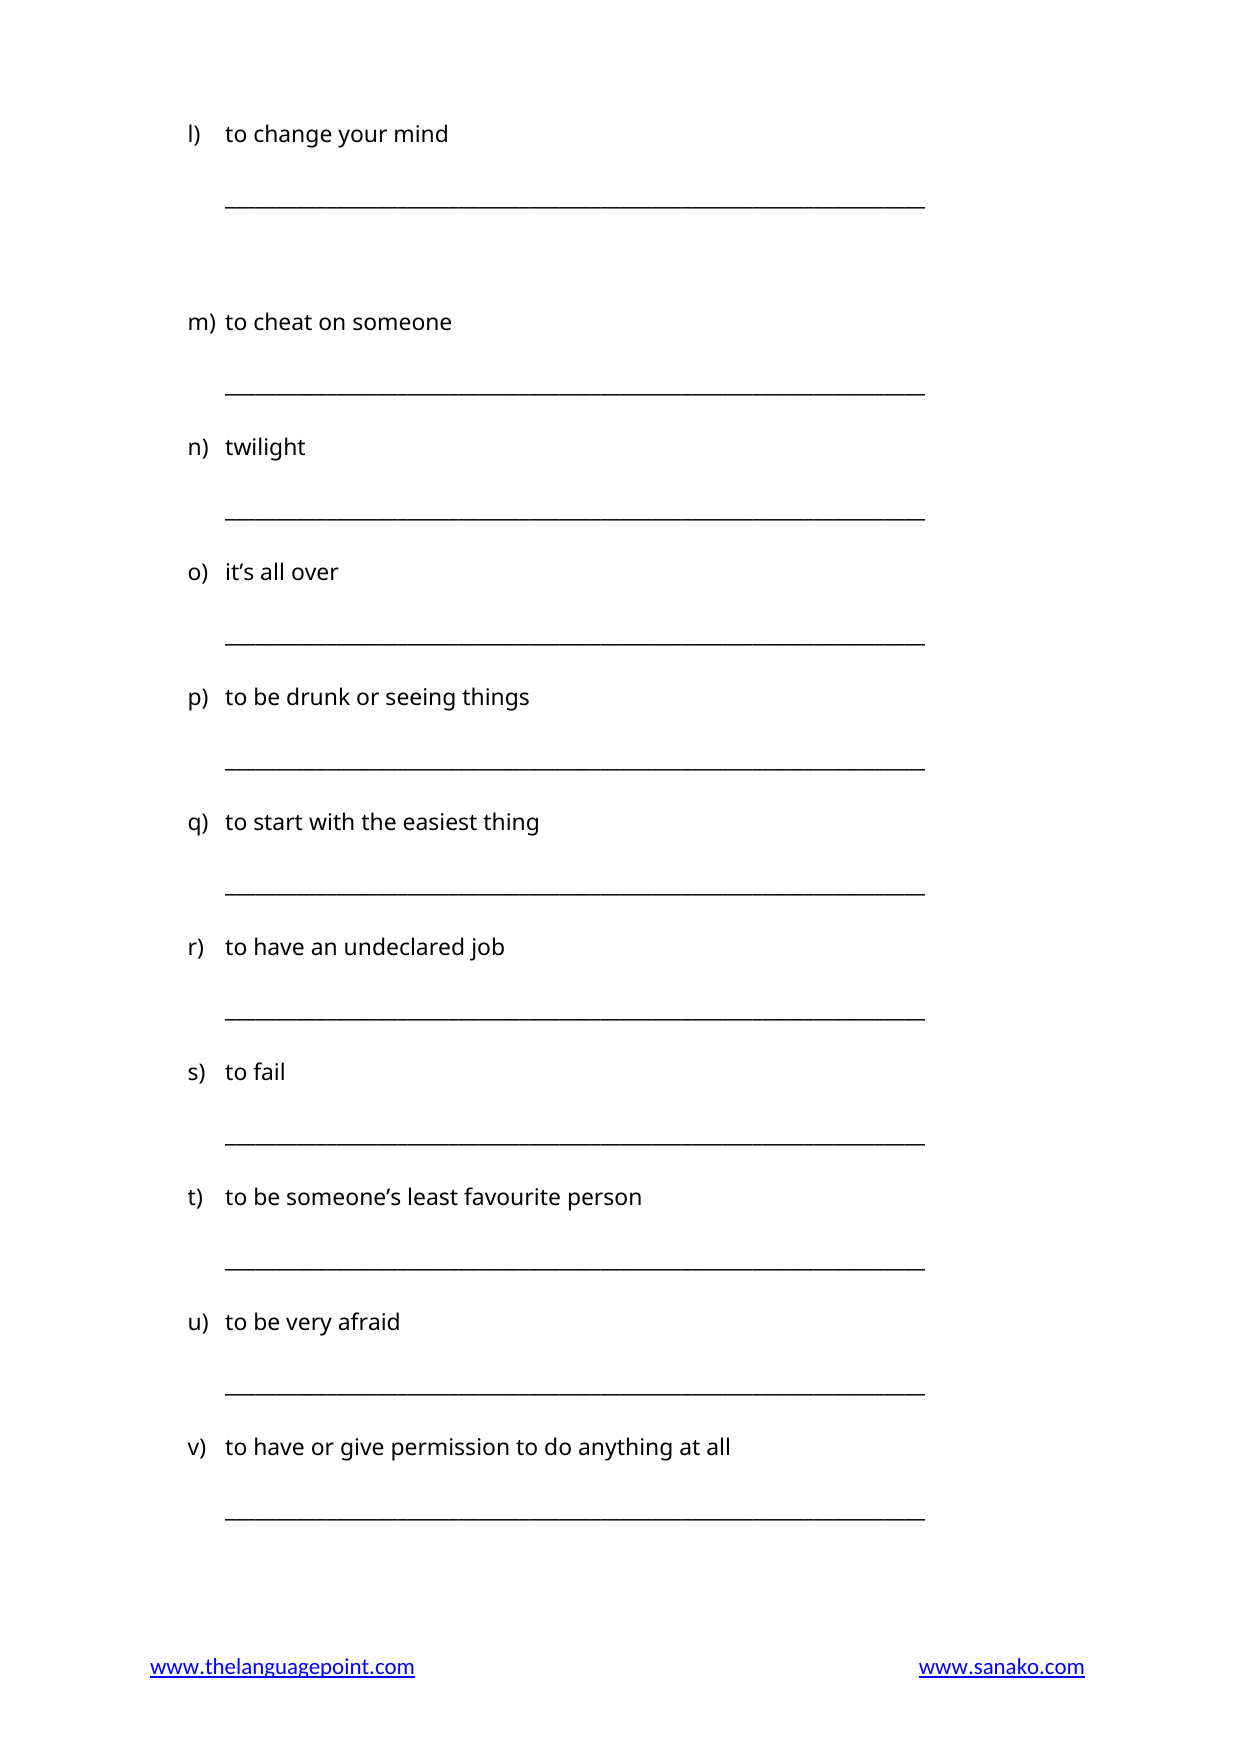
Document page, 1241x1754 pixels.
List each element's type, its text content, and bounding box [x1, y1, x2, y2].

list _____________________________________________________________________ [225, 993, 1090, 1024]
list _____________________________________________________________________ [225, 1368, 1090, 1399]
list to be drunk or seeing things [187, 681, 1090, 712]
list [225, 368, 1090, 399]
list to cheat on someone [187, 306, 1090, 337]
list _____________________________________________________________________ [225, 1243, 1090, 1274]
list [225, 181, 1090, 212]
list to fail [187, 1056, 1090, 1087]
list to change your mind [187, 118, 1090, 149]
list to have an undeclared job [187, 931, 1090, 962]
list to start with the easiest thing [187, 806, 1090, 837]
list to have or give permission to do anything at all [187, 1431, 1090, 1462]
list _____________________________________________________________________ [225, 743, 1090, 774]
list _____________________________________________________________________ [225, 1118, 1090, 1149]
list to be very afraid [187, 1306, 1090, 1337]
list twilight [187, 431, 1090, 462]
list _____________________________________________________________________ [225, 868, 1090, 899]
list it’s all over [187, 556, 1090, 587]
list _____________________________________________________________________ [225, 618, 1090, 649]
list _____________________________________________________________________ [225, 493, 1090, 524]
list to be someone’s least favourite person [187, 1181, 1090, 1212]
list _____________________________________________________________________ [225, 1493, 1090, 1524]
